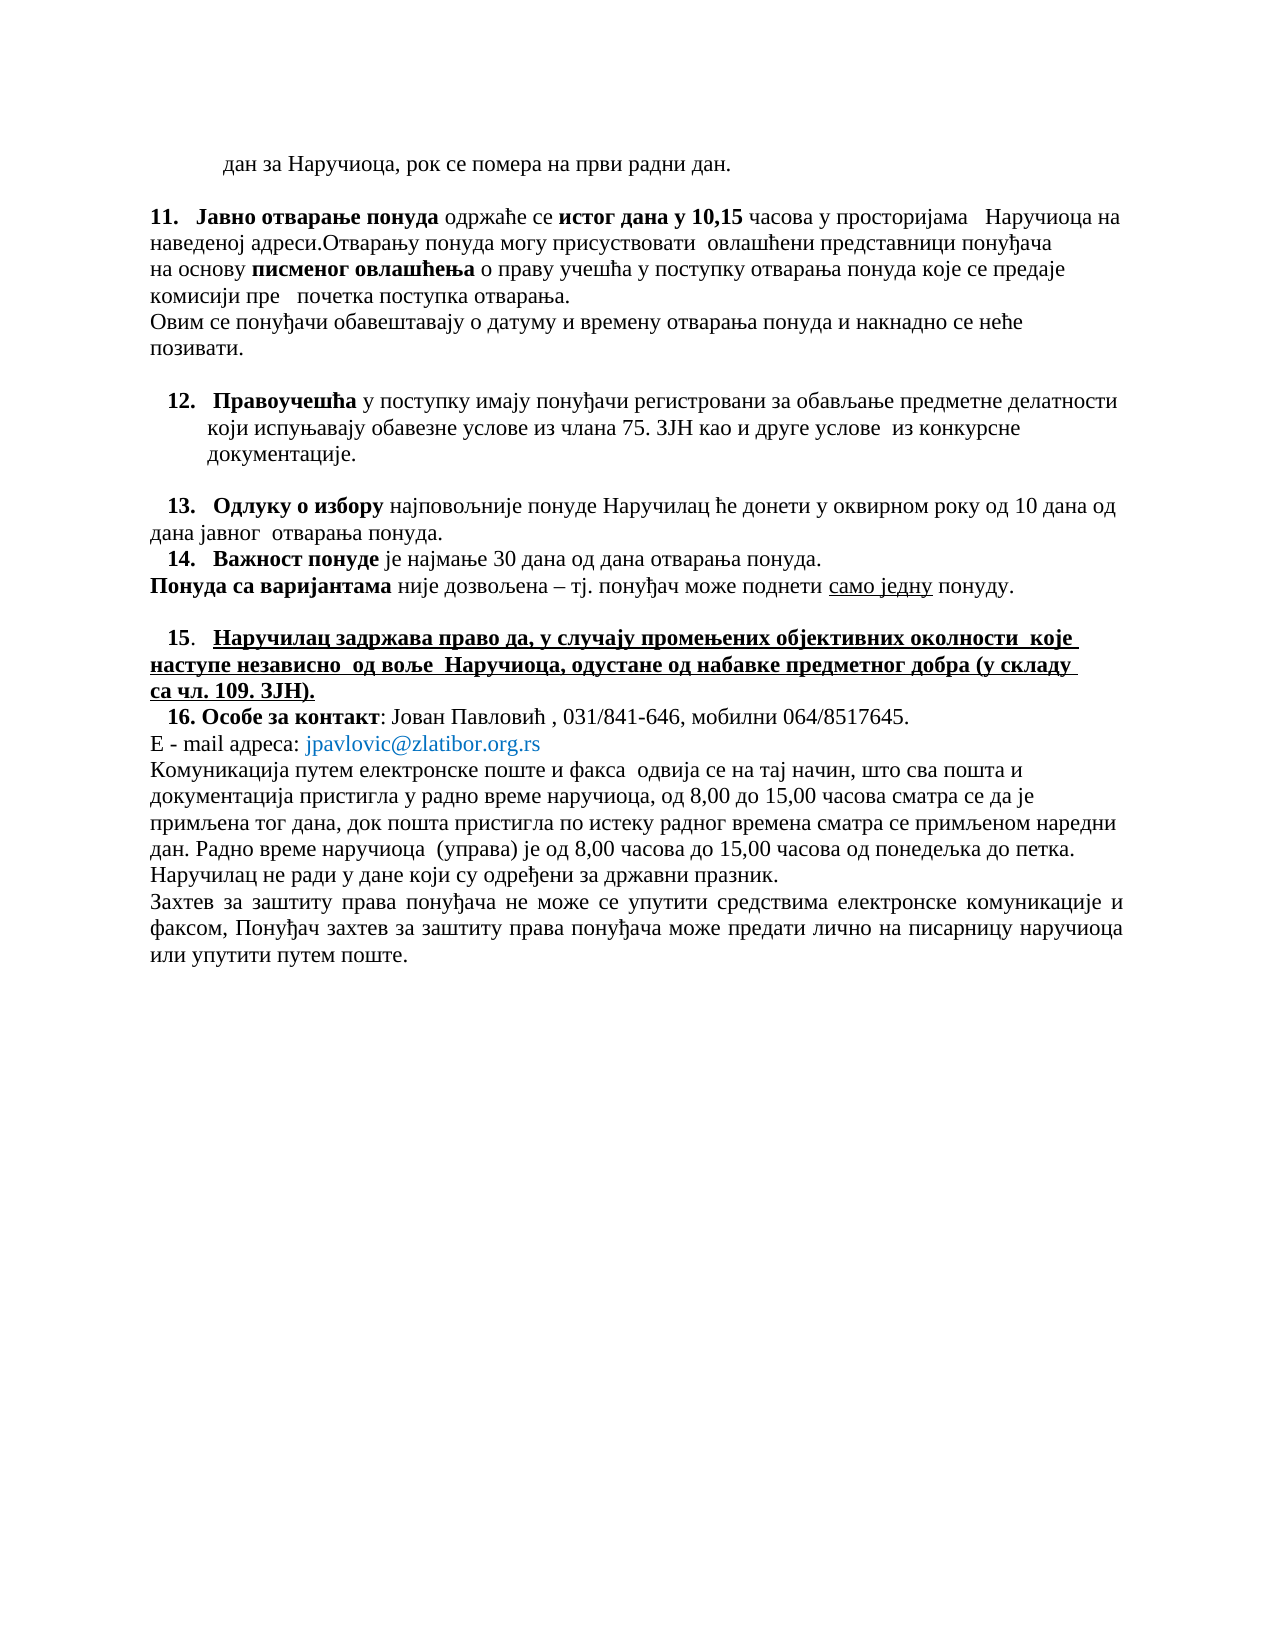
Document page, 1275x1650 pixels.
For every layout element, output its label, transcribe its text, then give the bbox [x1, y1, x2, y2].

text Комуникација путем електронске поште и факса одвија се на тај начин, што сва пошта и документација пристигла у радно време наручиоца, од 8,00 до 15,00 часова сматра се да је примљена тог дана, док пошта пристигла по истеку радног времена сматра се примљеном наредни дан. Радно време наручиоца (управа) је од 8,00 часова до 15,00 часова од понедељка до петка. Наручилац не ради у дане који су одређени за државни празник. [150, 756, 1125, 888]
text 11. Јавно отварање понуда одржаће се истог дана у 10,15 часова у просторијама Наручиоца на [150, 203, 1125, 229]
text документације. [150, 440, 1125, 466]
text са чл. 109. ЗЈН). [150, 677, 1125, 703]
text 16. Особе за контакт: Јован Павловић , 031/841-646, мобилни 064/8517645. [150, 703, 1125, 730]
text наведеној адреси.Отварању понуда могу присуствовати овлашћени представници понуђача [150, 229, 1125, 255]
text 14. Важност понуде је најмање 30 дана од дана отварања понуда. [150, 545, 1125, 572]
text 15. Наручилац задржава право да, у случају промењених објективних околности које [150, 624, 1125, 651]
text 12. Правоучешћа у поступку имају понуђачи регистровани за обављање предметне делатности [150, 387, 1125, 413]
text дана јавног отварања понуда. [150, 519, 1125, 545]
text дан за Наручиоца, рок се помера на први радни дан. [217, 150, 1125, 176]
text који испуњавају обавезне услове из члана 75. ЗЈН као и друге услове из конкурсне [150, 413, 1125, 440]
text Е - mail адреса: jpavlovic@zlatibor.org.rs [150, 730, 1125, 756]
text наступе независно од воље Наручиоца, одустане од набавке предметног добра (у складу [150, 651, 1125, 677]
text Понуда са варијантама није дозвољена – тј. понуђач може поднети само једну понуду. [150, 572, 1125, 598]
text комисији пре почетка поступка отварања. [150, 282, 1125, 308]
text на основу писменог овлашћења о праву учешћа у поступку отварања понуда које се предаје [150, 255, 1125, 282]
text Захтев за заштиту права понуђача не може се упутити средствима електронске комуникације и факсом, Понуђач захтев за заштиту права понуђача може предати лично на писарницу наручиоца или упутити путем поште. [150, 888, 1125, 967]
text Овим се понуђачи обавештавају о датуму и времену отварања понуда и накнадно се неће [150, 308, 1125, 334]
text 13. Одлуку о избору најповољније понуде Наручилац ће донети у оквирном року од 10 дана од [150, 493, 1125, 519]
text позивати. [150, 334, 1125, 361]
